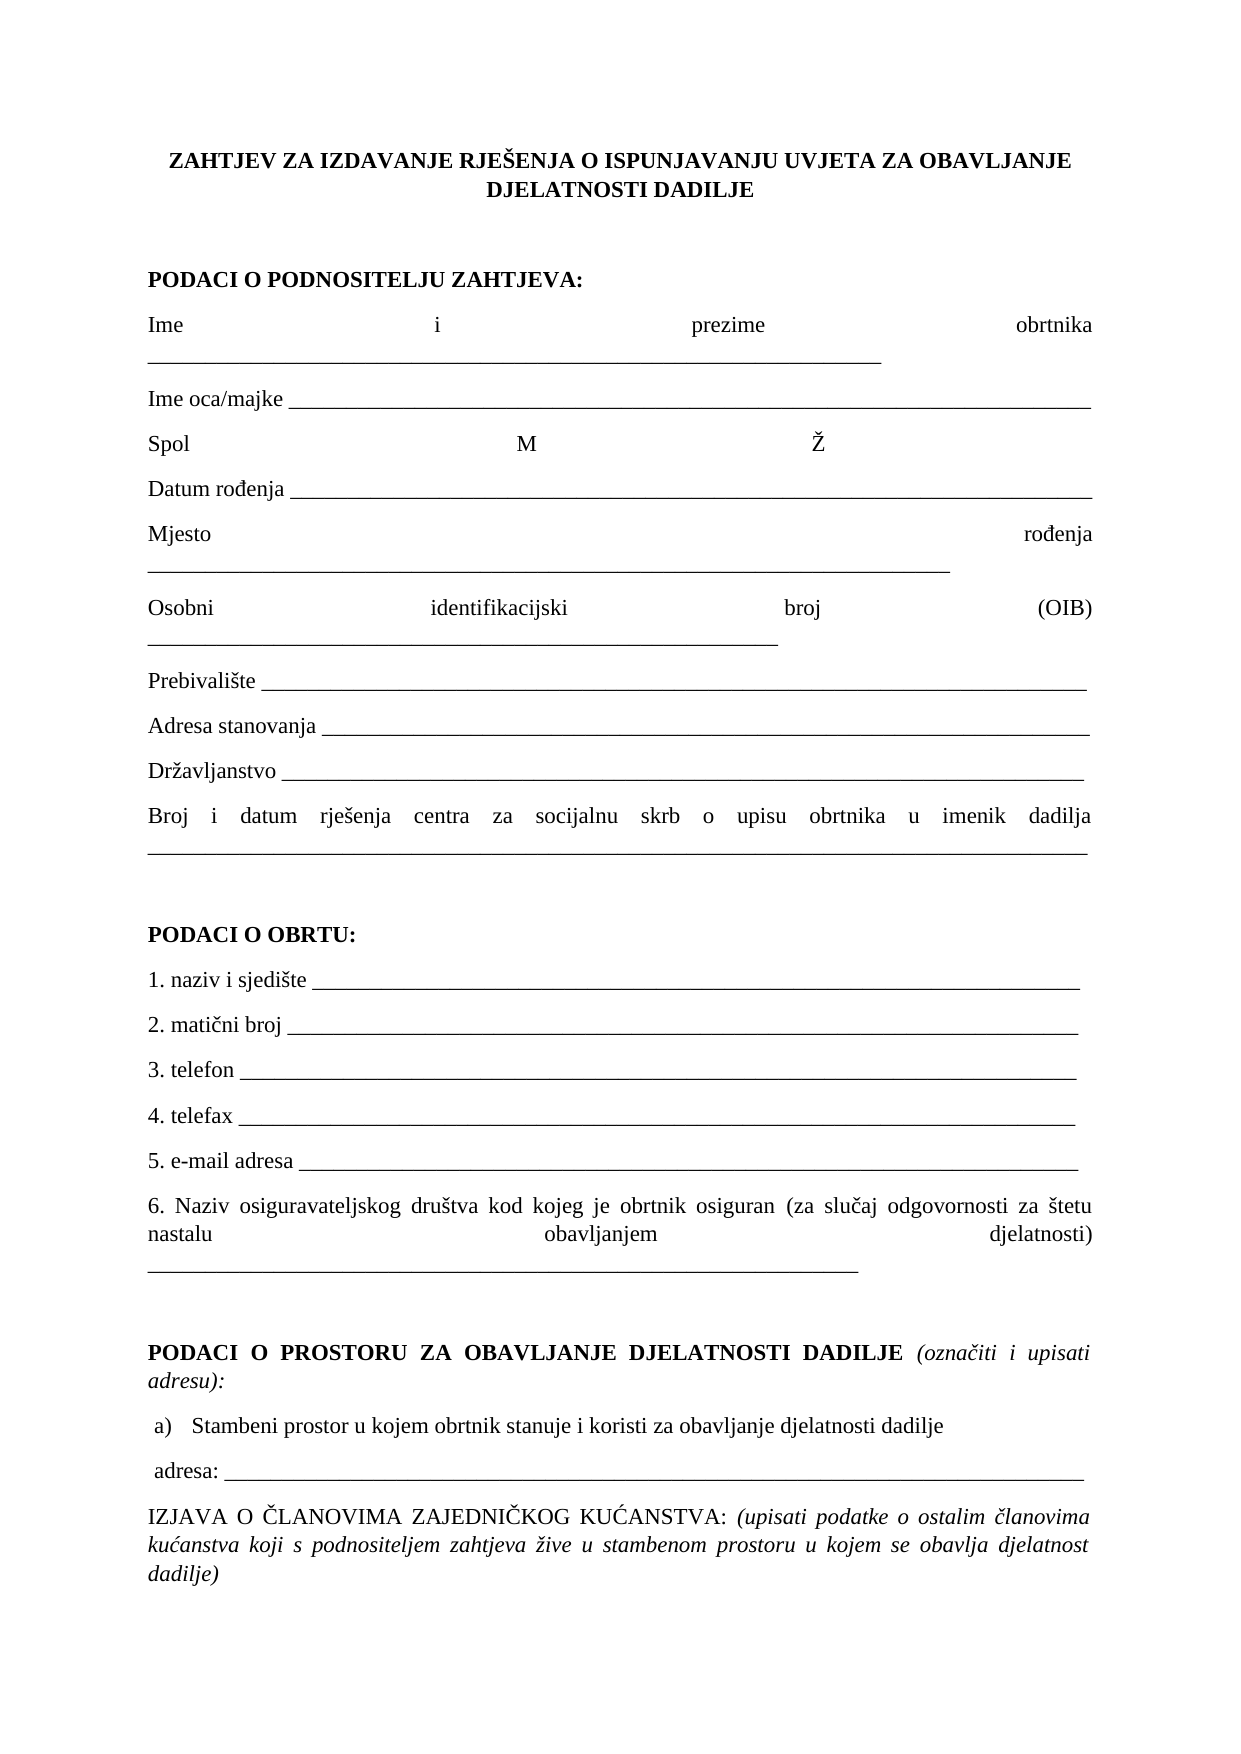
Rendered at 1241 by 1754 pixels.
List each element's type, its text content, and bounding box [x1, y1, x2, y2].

text Mjesto rođenja ______________________________________________________________________ [148, 520, 1093, 575]
text Datum rođenja ______________________________________________________________________ [148, 475, 1093, 501]
text 6. Naziv osiguravateljskog društva kod kojeg je obrtnik osiguran (za slučaj odgovornosti za štetu nastalu obavljanjem djelatnosti) ______________________________________________________________ [148, 1192, 1093, 1275]
text PODACI O OBRTU: [148, 921, 1093, 948]
text Ime i prezime obrtnika ________________________________________________________________ [148, 311, 1093, 366]
text Osobni identifikacijski broj (OIB) _______________________________________________________ [148, 594, 1093, 648]
text Prebivalište ________________________________________________________________________ [148, 667, 1093, 694]
text Adresa stanovanja ___________________________________________________________________ [148, 712, 1093, 739]
text 4. telefax _________________________________________________________________________ [148, 1102, 1093, 1128]
text Državljanstvo ______________________________________________________________________ [148, 757, 1093, 784]
list Stambeni prostor u kojem obrtnik stanuje i koristi za obavljanje djelatnosti dadilje [154, 1412, 1093, 1439]
text PODACI O PODNOSITELJU ZAHTJEVA: [148, 266, 1093, 293]
text PODACI O PROSTORU ZA OBAVLJANJE DJELATNOSTI DADILJE (označiti i upisati adresu): [148, 1339, 1093, 1394]
text 2. matični broj _____________________________________________________________________ [148, 1011, 1093, 1038]
text ZAHTJEV ZA IZDAVANJE RJEŠENJA O ISPUNJAVANJU UVJETA ZA OBAVLJANJE DJELATNOSTI DADILJE [148, 148, 1093, 202]
text adresa: ___________________________________________________________________________ [154, 1458, 1093, 1484]
text Broj i datum rješenja centra za socijalnu skrb o upisu obrtnika u imenik dadilja __________________________________________________________________________________ [148, 803, 1093, 857]
text 1. naziv i sjedište ___________________________________________________________________ [148, 966, 1093, 993]
text 3. telefon _________________________________________________________________________ [148, 1057, 1093, 1083]
text 5. e-mail adresa ____________________________________________________________________ [148, 1147, 1093, 1173]
text IZJAVA O ČLANOVIMA ZAJEDNIČKOG KUĆANSTVA: (upisati podatke o ostalim članovima kućanstva koji s podnositeljem zahtjeva žive u stambenom prostoru u kojem se obavlja djelatnost dadilje) [148, 1503, 1093, 1586]
text Spol M Ž [148, 430, 1093, 456]
text Ime oca/majke ______________________________________________________________________ [148, 385, 1093, 411]
